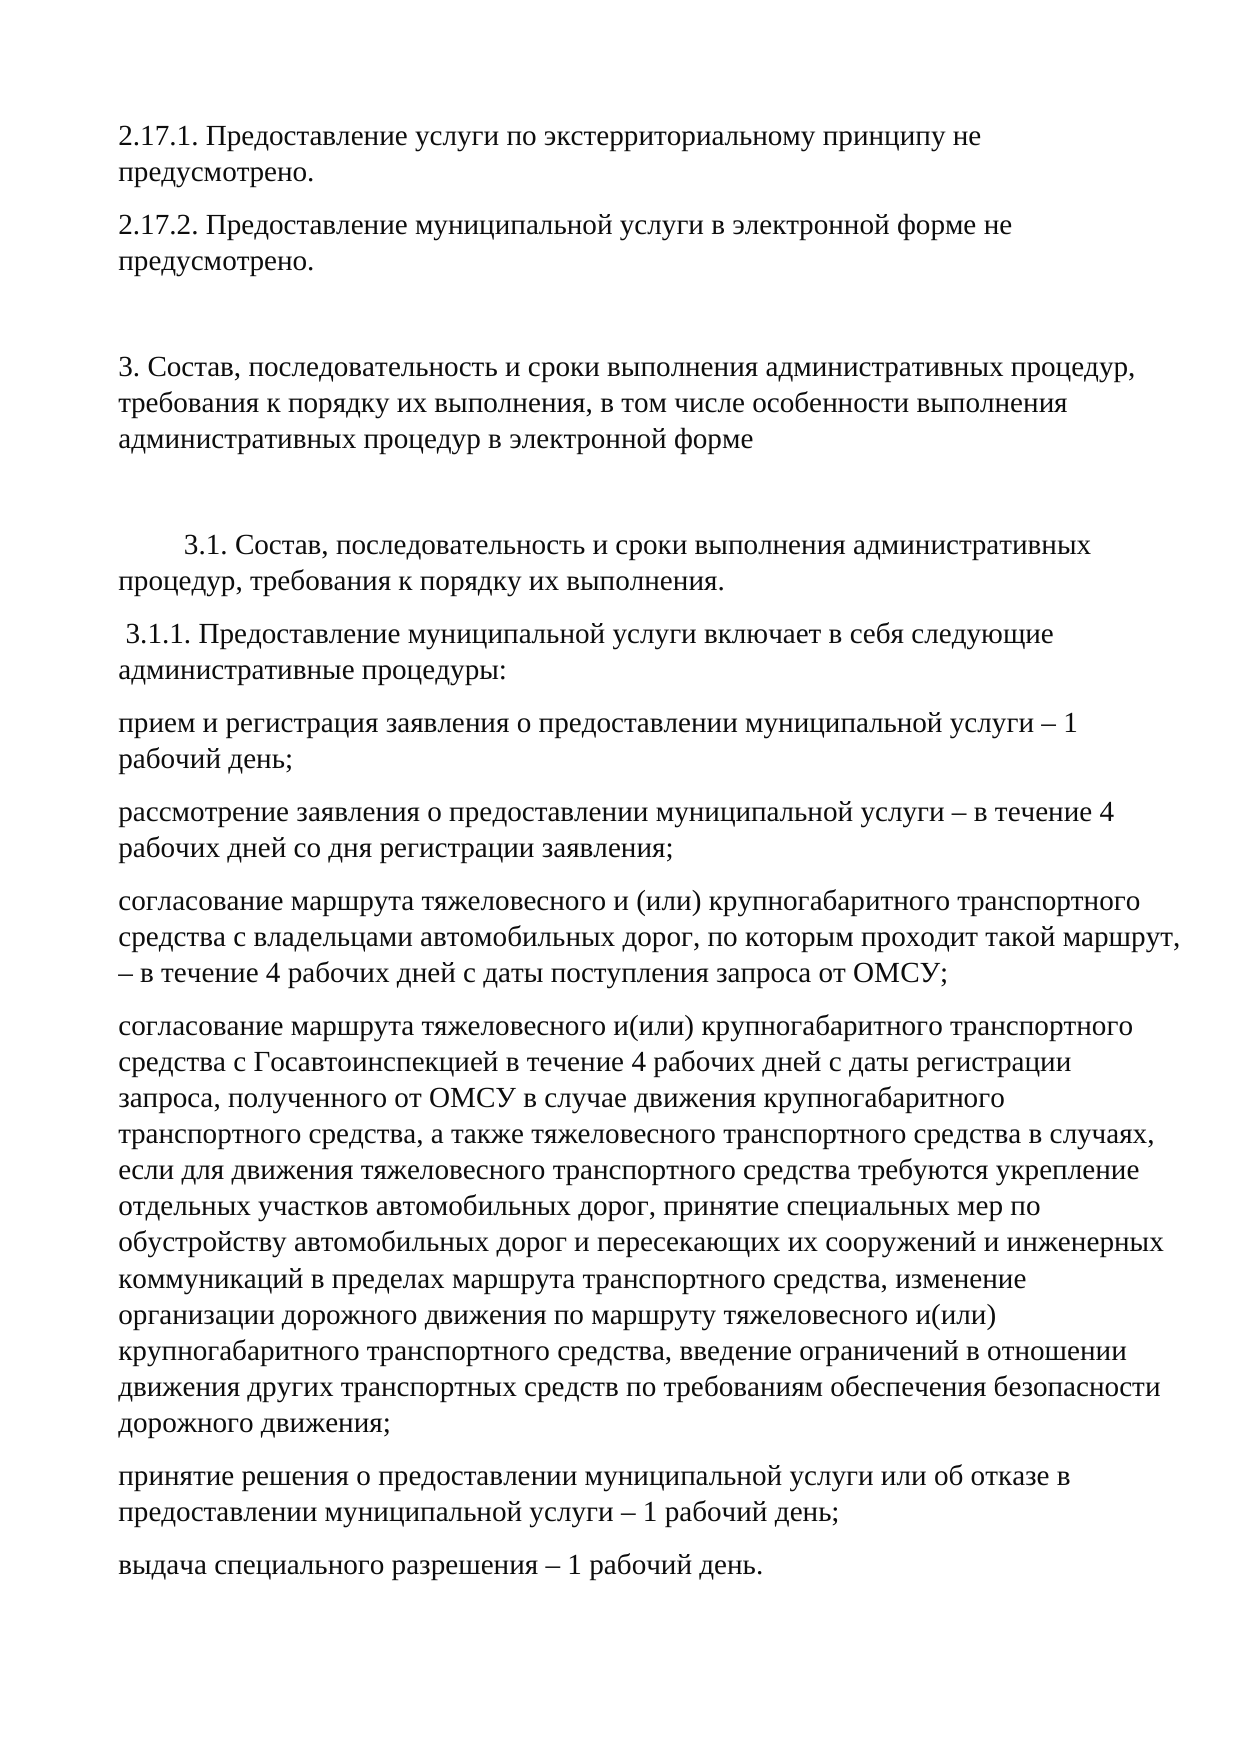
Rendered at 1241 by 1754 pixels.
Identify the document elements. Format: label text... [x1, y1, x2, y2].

text 3. Состав, последовательность и сроки выполнения административных процедур, требования к порядку их выполнения, в том числе особенности выполнения административных процедур в электронной форме [118, 349, 1181, 455]
text 3.1. Состав, последовательность и сроки выполнения административных процедур, требования к порядку их выполнения. [118, 527, 1181, 596]
text согласование маршрута тяжеловесного и(или) крупногабаритного транспортного средства с Госавтоинспекцией в течение 4 рабочих дней с даты регистрации запроса, полученного от ОМСУ в случае движения крупногабаритного транспортного средства, а также тяжеловесного транспортного средства в случаях, если для движения тяжеловесного транспортного средства требуются укрепление отдельных участков автомобильных дорог, принятие специальных мер по обустройству автомобильных дорог и пересекающих их сооружений и инженерных коммуникаций в пределах маршрута транспортного средства, изменение организации дорожного движения по маршруту тяжеловесного и(или) крупногабаритного транспортного средства, введение ограничений в отношении движения других транспортных средств по требованиям обеспечения безопасности дорожного движения; [118, 1008, 1181, 1439]
text 3.1.1. Предоставление муниципальной услуги включает в себя следующие административные процедуры: [118, 616, 1181, 685]
text выдача специального разрешения – 1 рабочий день. [118, 1547, 1181, 1581]
text прием и регистрация заявления о предоставлении муниципальной услуги – 1 рабочий день; [118, 705, 1181, 774]
text согласование маршрута тяжеловесного и (или) крупногабаритного транспортного средства с владельцами автомобильных дорог, по которым проходит такой маршрут, – в течение 4 рабочих дней с даты поступления запроса от ОМСУ; [118, 883, 1181, 988]
text рассмотрение заявления о предоставлении муниципальной услуги – в течение 4 рабочих дней со дня регистрации заявления; [118, 794, 1181, 863]
text 2.17.1. Предоставление услуги по экстерриториальному принципу не предусмотрено. [118, 118, 1181, 188]
text принятие решения о предоставлении муниципальной услуги или об отказе в предоставлении муниципальной услуги – 1 рабочий день; [118, 1458, 1181, 1528]
text 2.17.2. Предоставление муниципальной услуги в электронной форме не предусмотрено. [118, 207, 1181, 277]
